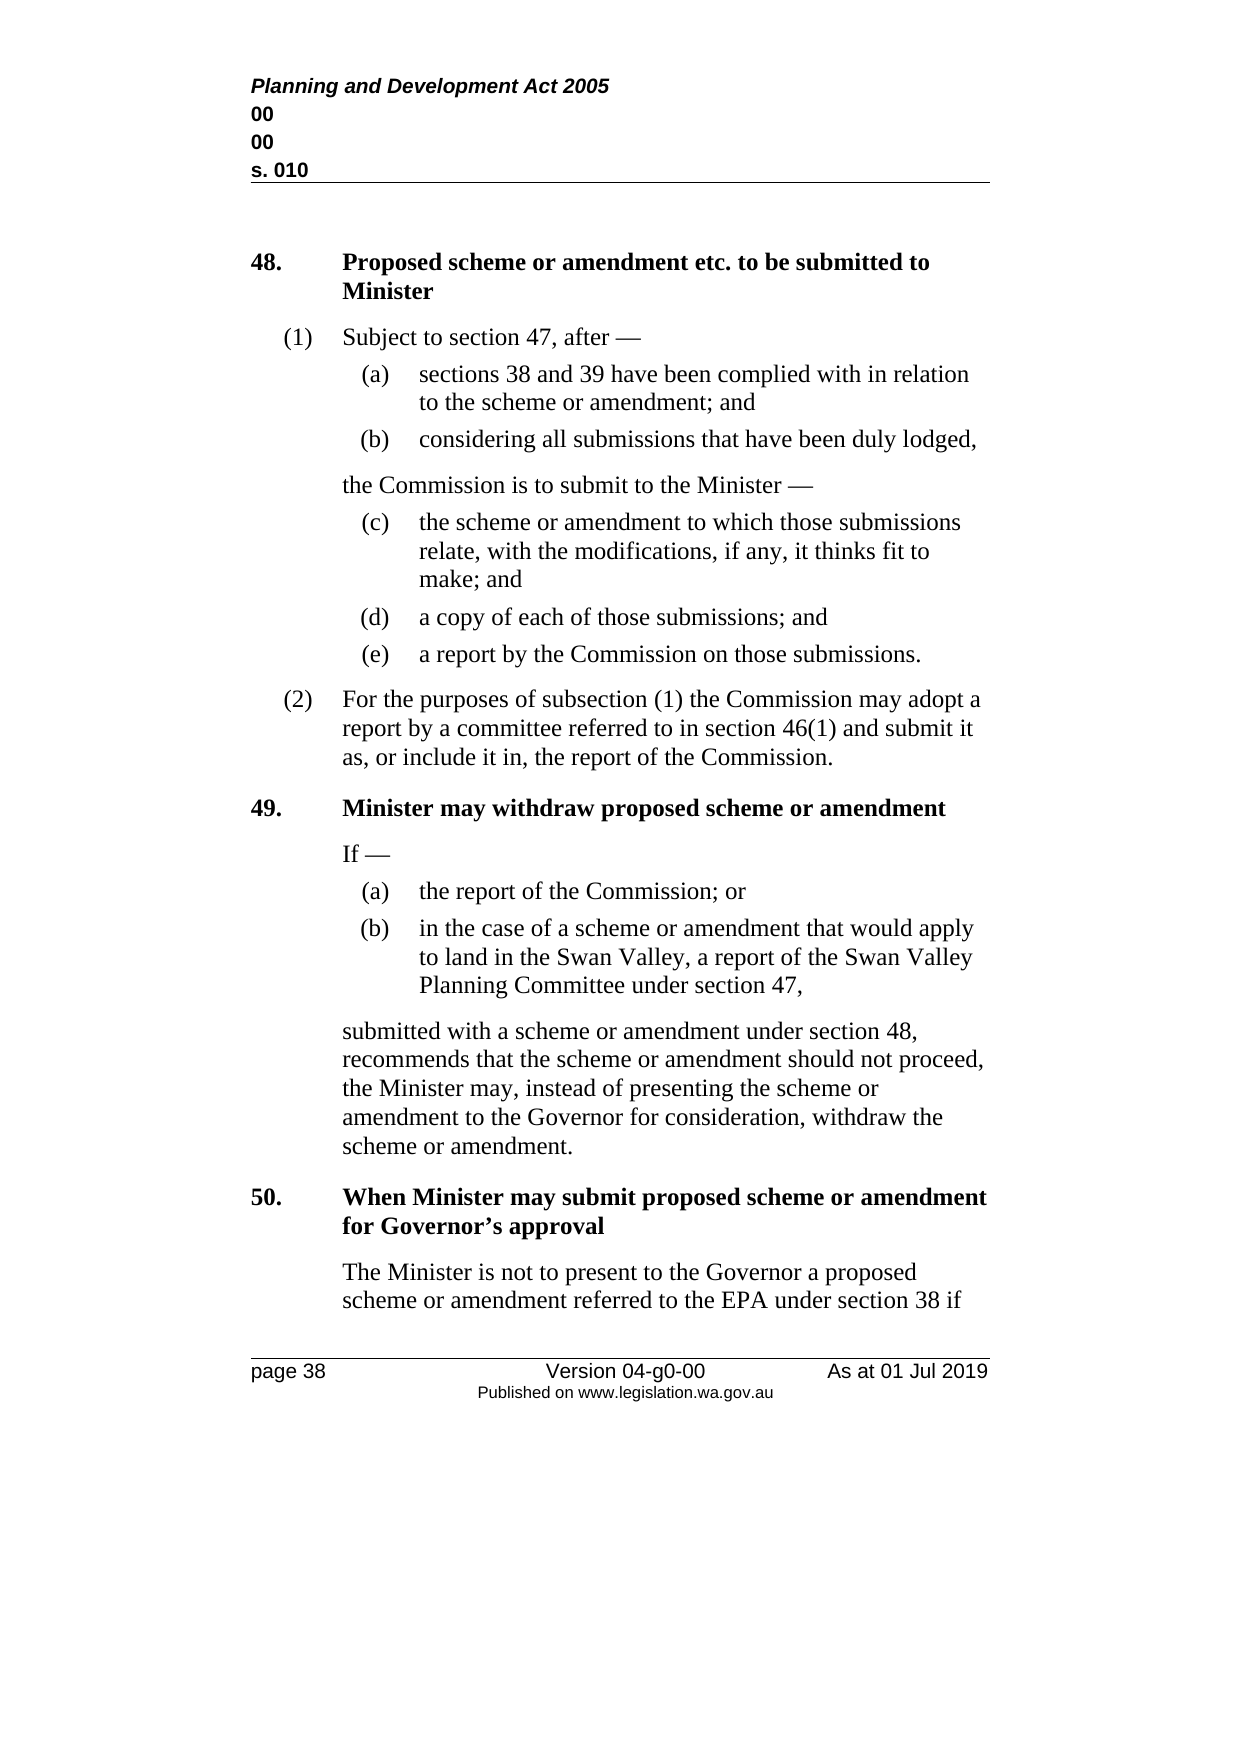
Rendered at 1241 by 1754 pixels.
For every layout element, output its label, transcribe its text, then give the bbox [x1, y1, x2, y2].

text (a) the report of the Commission; or [251, 876, 990, 904]
text (d) a copy of each of those submissions; and [251, 602, 990, 630]
subtitle 48. Proposed scheme or amendment etc. to be submitted to Minister [251, 247, 990, 305]
subtitle 49. Minister may withdraw proposed scheme or amendment [251, 793, 990, 822]
text (b) considering all submissions that have been duly lodged, [251, 424, 990, 453]
text (a) sections 38 and 39 have been complied with in relation to the scheme or amendment; and [251, 359, 990, 416]
text If — [251, 839, 990, 867]
text (2) For the purposes of subsection (1) the Commission may adopt a report by a committee referred to in section 46(1) and submit it as, or include it in, the report of the Commission. [251, 684, 990, 770]
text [251, 1257, 990, 1314]
text submitted with a scheme or amendment under section 48, recommends that the scheme or amendment should not proceed, the Minister may, instead of presenting the scheme or amendment to the Governor for consideration, withdraw the scheme or amendment. [251, 1016, 990, 1159]
text (c) the scheme or amendment to which those submissions relate, with the modifications, if any, it thinks fit to make; and [251, 507, 990, 593]
text the Commission is to submit to the Minister — [251, 470, 990, 499]
text (b) in the case of a scheme or amendment that would apply to land in the Swan Valley, a report of the Swan Valley Planning Committee under section 47, [251, 913, 990, 999]
subtitle 50. When Minister may submit proposed scheme or amendment for Governor’s approval [251, 1182, 990, 1240]
text (e) a report by the Commission on those submissions. [251, 639, 990, 667]
text (1) Subject to section 47, after — [251, 322, 990, 350]
